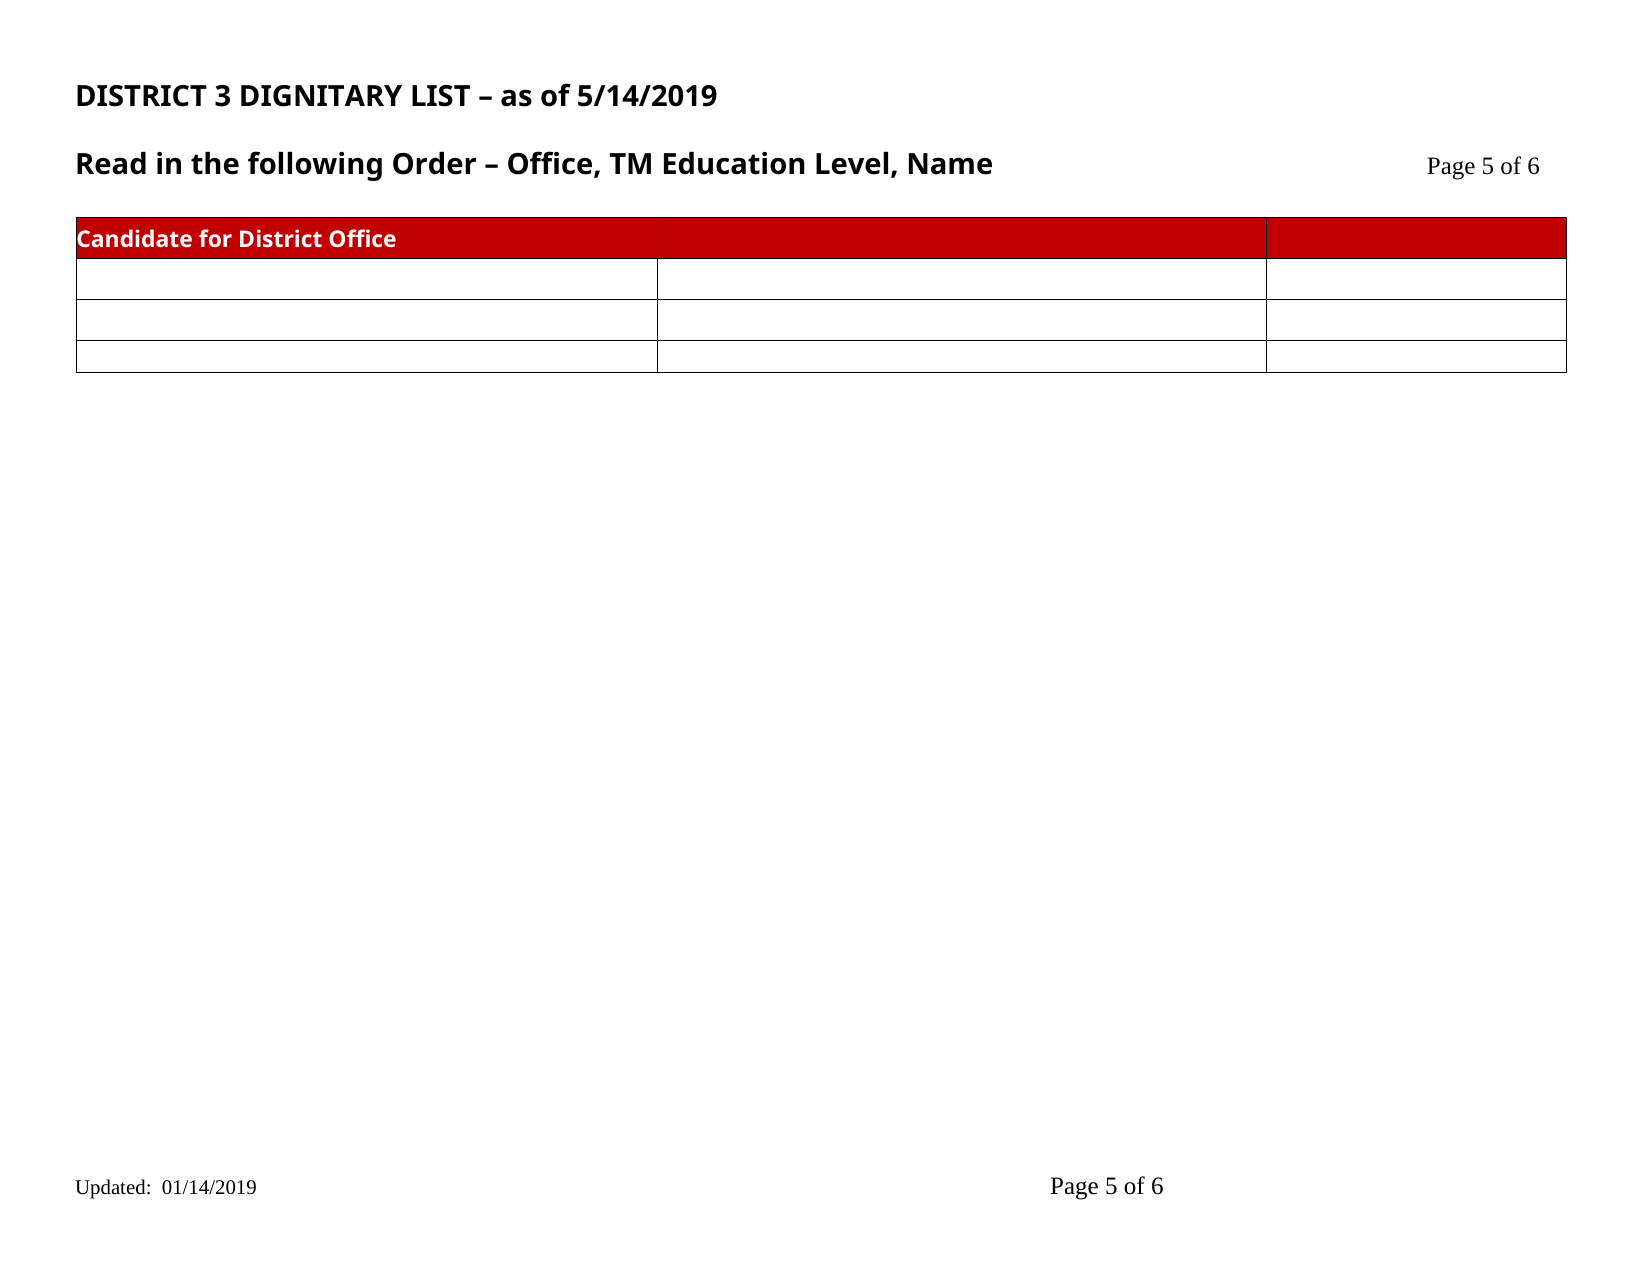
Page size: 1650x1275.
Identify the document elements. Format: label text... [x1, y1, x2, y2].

table_cell [658, 300, 1266, 340]
table_cell [1267, 341, 1566, 372]
table_header [1267, 218, 1566, 258]
table_cell [77, 259, 657, 299]
table_cell [658, 341, 1266, 372]
table_cell [1267, 259, 1566, 299]
table_cell [1267, 300, 1566, 340]
table_cell [658, 259, 1266, 299]
table_cell [77, 300, 657, 340]
table_header Candidate for District Office [77, 218, 657, 258]
table_header [658, 218, 1266, 258]
table_cell [77, 341, 657, 372]
